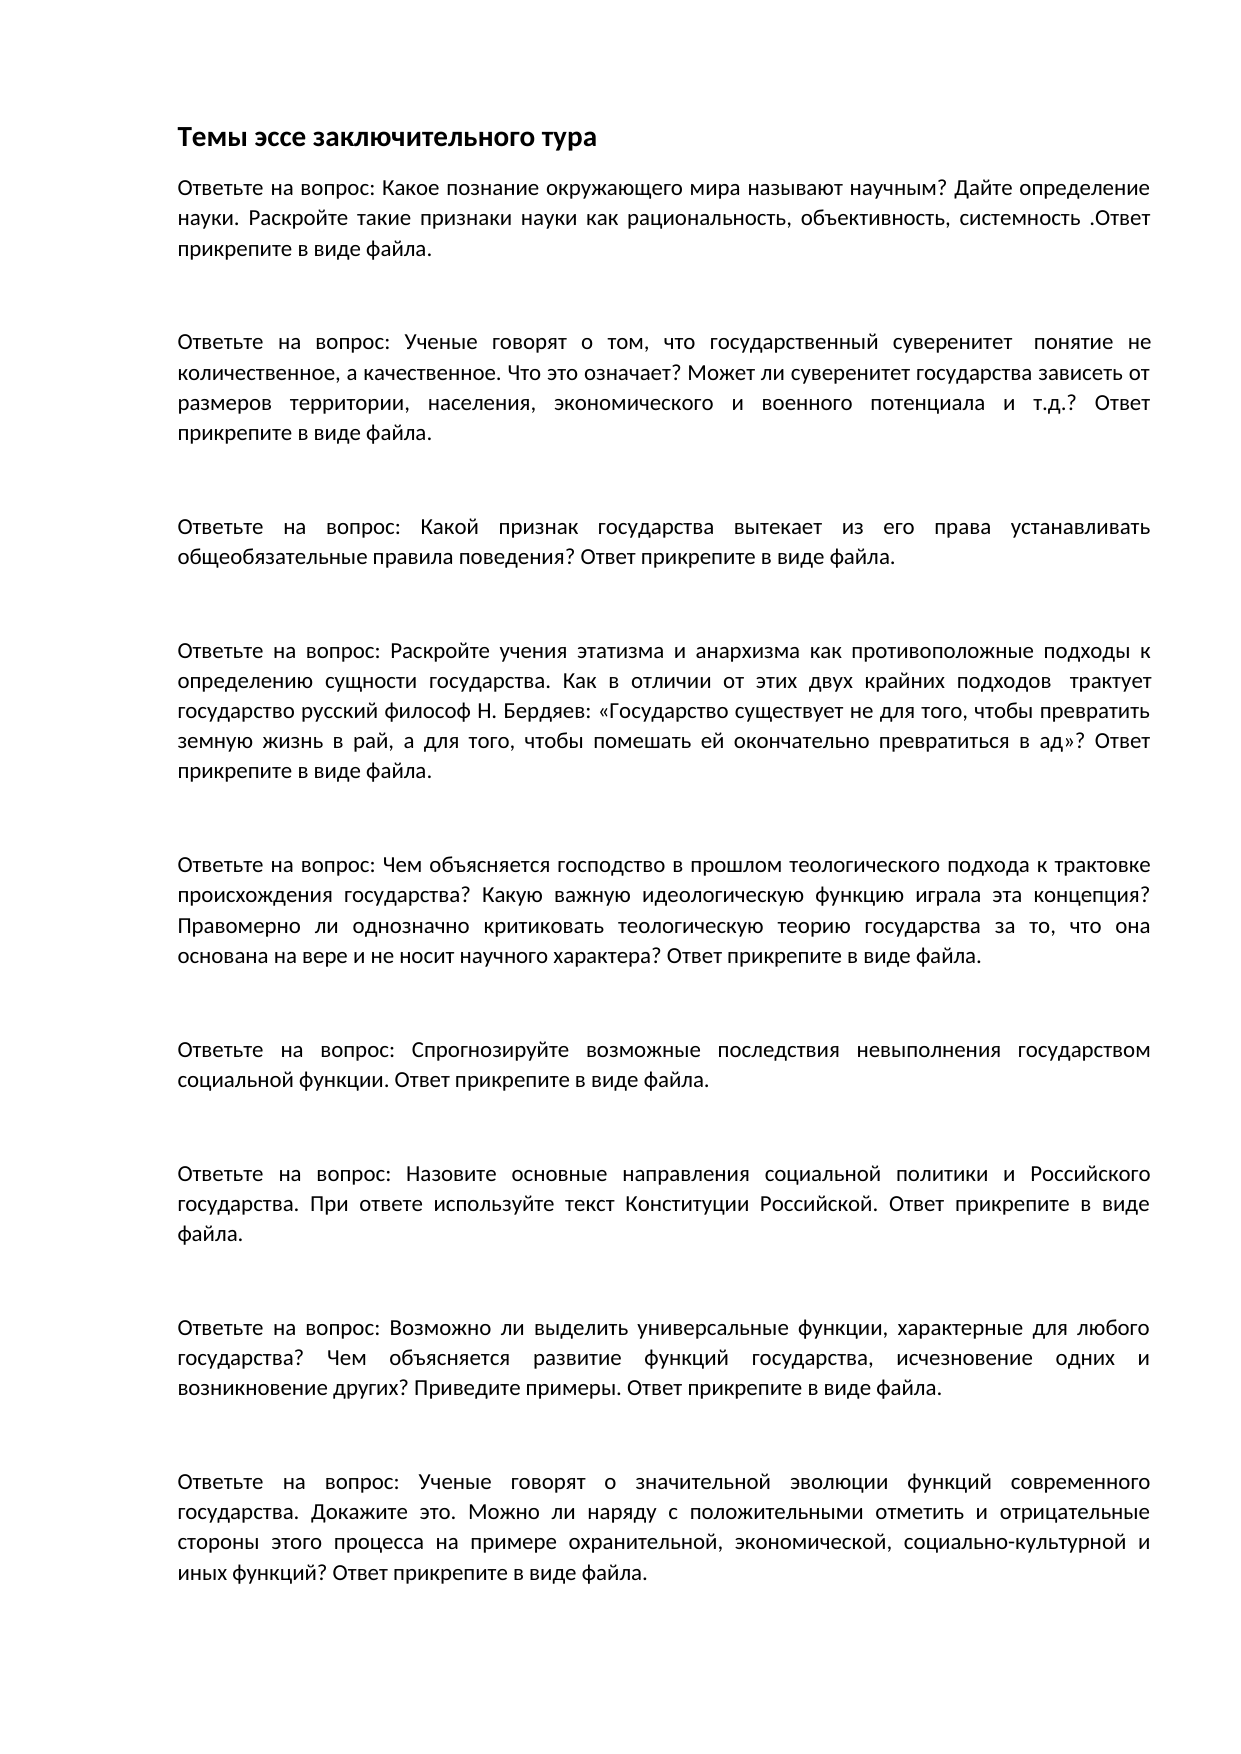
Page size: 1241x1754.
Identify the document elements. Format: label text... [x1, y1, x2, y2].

text Ответьте на вопрос: Ученые говорят о значительной эволюции функций современного государства. Докажите это. Можно ли наряду с положительными отметить и отрицательные стороны этого процесса на примере охранительной, экономической, социально-культурной и иных функций? Ответ прикрепите в виде файла. [177, 1467, 1152, 1586]
text Ответьте на вопрос: Спрогнозируйте возможные последствия невыполнения государством социальной функции. Ответ прикрепите в виде файла. [177, 1035, 1152, 1093]
text Ответьте на вопрос: Назовите основные направления социальной политики и Российского государства. При ответе используйте текст Конституции Российской. Ответ прикрепите в виде файла. [177, 1159, 1152, 1247]
text Ответьте на вопрос: Какое познание окружающего мира называют научным? Дайте определение науки. Раскройте такие признаки науки как рациональность, объективность, системность .Ответ прикрепите в виде файла. [177, 173, 1152, 262]
text Ответьте на вопрос: Чем объясняется господство в прошлом теологического подхода к трактовке происхождения государства? Какую важную идеологическую функцию играла эта концепция? Правомерно ли однозначно критиковать теологическую теорию государства за то, что она основана на вере и не носит научного характера? Ответ прикрепите в виде файла. [177, 850, 1152, 969]
text Ответьте на вопрос: Возможно ли выделить универсальные функции, характерные для любого государства? Чем объясняется развитие функций государства, исчезновение одних и возникновение других? Приведите примеры. Ответ прикрепите в виде файла. [177, 1313, 1152, 1401]
text Ответьте на вопрос: Какой признак государства вытекает из его права устанавливать общеобязательные правила поведения? Ответ прикрепите в виде файла. [177, 512, 1152, 570]
text Ответьте на вопрос: Раскройте учения этатизма и анархизма как противоположные подходы к определению сущности государства. Как в отличии от этих двух крайних подходов трактует государство русский философ Н. Бердяев: «Государство существует не для того, чтобы превратить земную жизнь в рай, а для того, чтобы помешать ей окончательно превратиться в ад»? Ответ прикрепите в виде файла. [177, 636, 1152, 784]
text Ответьте на вопрос: Ученые говорят о том, что государственный суверенитет понятие не количественное, а качественное. Что это означает? Может ли суверенитет государства зависеть от размеров территории, населения, экономического и военного потенциала и т.д.? Ответ прикрепите в виде файла. [177, 327, 1152, 446]
text Темы эссе заключительного тура [177, 118, 1152, 154]
